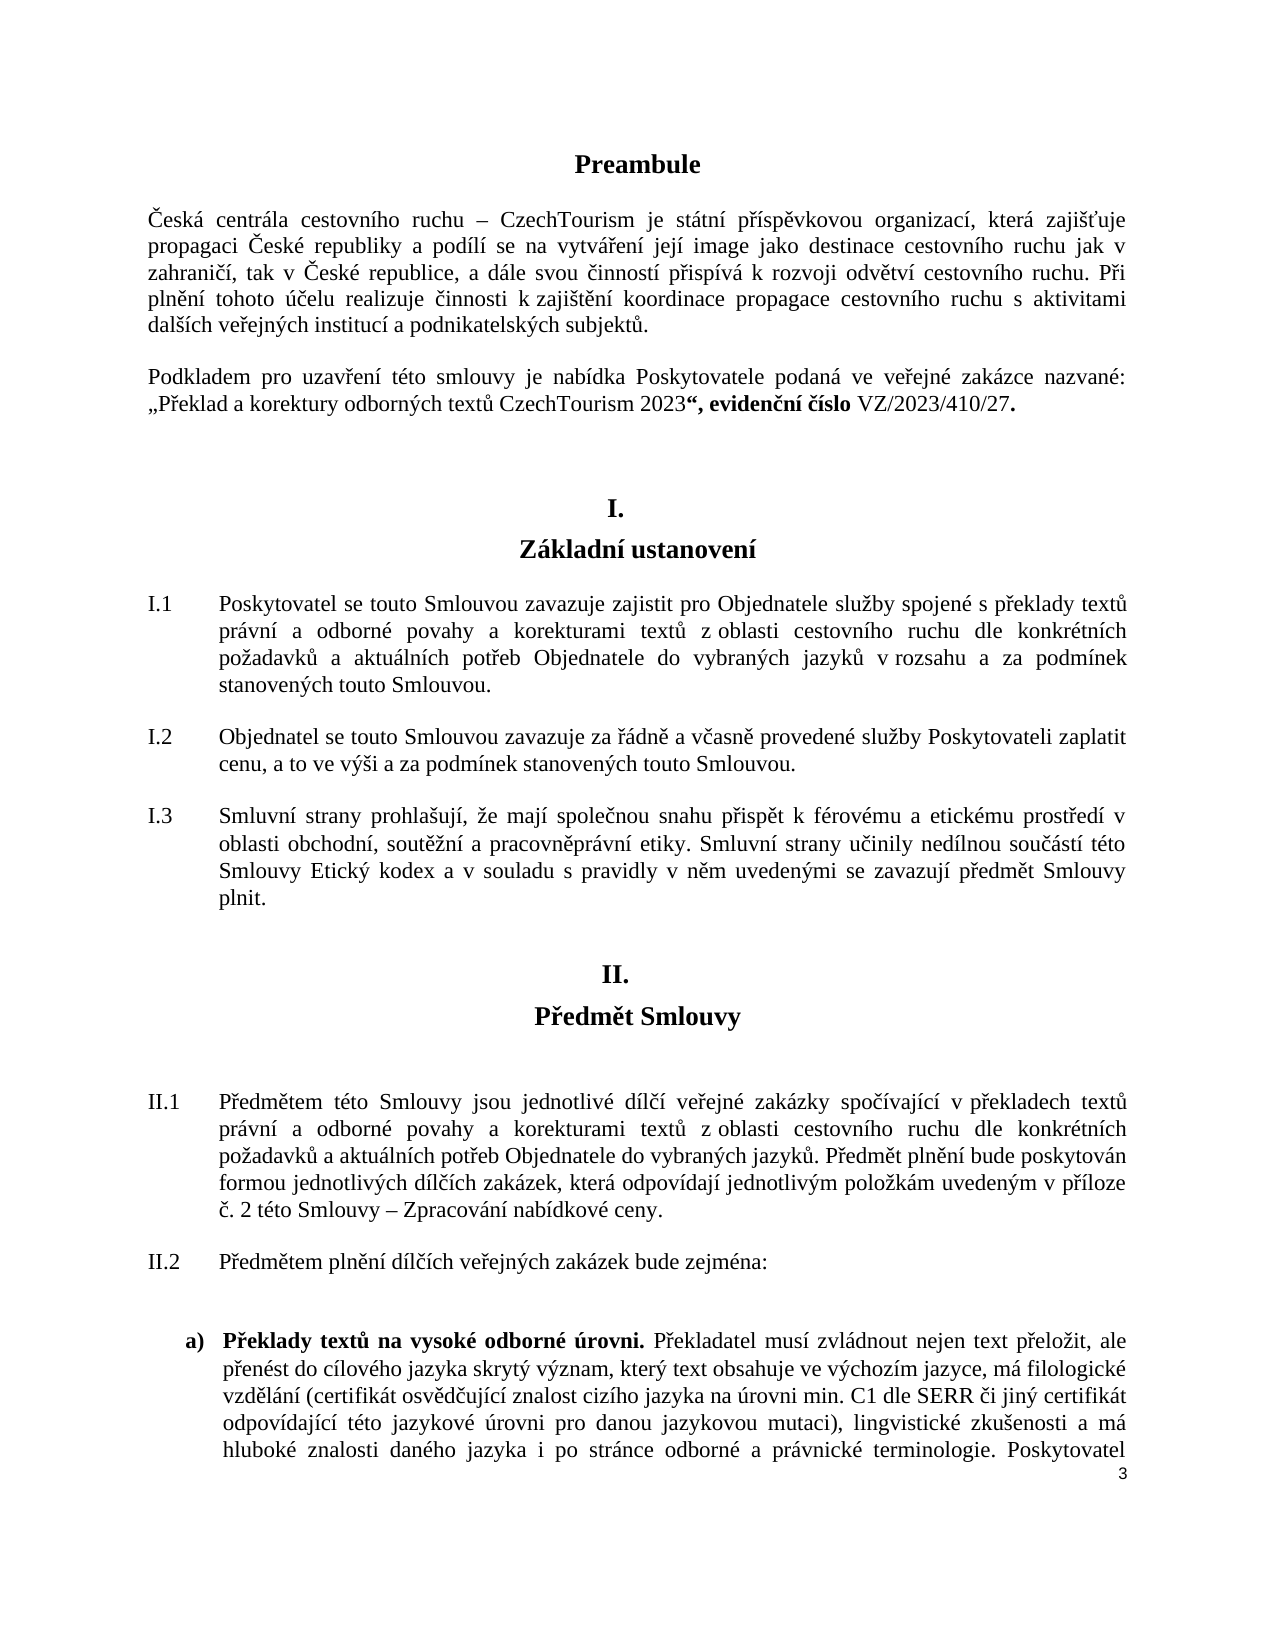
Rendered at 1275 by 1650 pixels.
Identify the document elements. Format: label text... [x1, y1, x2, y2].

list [185, 1327, 1127, 1463]
subtitle Základní ustanovení [148, 536, 1127, 565]
subtitle Předmětem plnění dílčích veřejných zakázek bude zejména: [148, 1248, 1127, 1275]
text Preambule [148, 148, 1127, 179]
title Česká centrála cestovního ruchu – CzechTourism je státní příspěvkovou organizací, která zajišťuje propagaci České republiky a podílí se na vytváření její image jako destinace cestovního ruchu jak v zahraničí, tak v České republice, a dále svou činností přispívá k rozvoji odvětví cestovního ruchu. Při plnění tohoto účelu realizuje činnosti k zajištění koordinace propagace cestovního ruchu s aktivitami dalších veřejných institucí a podnikatelských subjektů. [148, 206, 1127, 338]
subtitle Poskytovatel se touto Smlouvou zavazuje zajistit pro Objednatele služby spojené s překlady textů právní a odborné povahy a korekturami textů z oblasti cestovního ruchu dle konkrétních požadavků a aktuálních potřeb Objednatele do vybraných jazyků v rozsahu a za podmínek stanovených touto Smlouvou. [148, 590, 1127, 698]
subtitle Předmět Smlouvy [148, 1002, 1127, 1031]
subtitle Objednatel se touto Smlouvou zavazuje za řádně a včasně provedené služby Poskytovateli zaplatit cenu, a to ve výši a za podmínek stanovených touto Smlouvou. [148, 723, 1127, 777]
subtitle Smluvní strany prohlašují, že mají společnou snahu přispět k férovému a etickému prostředí v oblasti obchodní, soutěžní a pracovněprávní etiky. Smluvní strany učinily nedílnou součástí této Smlouvy Etický kodex a v souladu s pravidly v něm uvedenými se zavazují předmět Smlouvy plnit. [148, 802, 1127, 911]
text Podkladem pro uzavření této smlouvy je nabídka Poskytovatele podaná ve veřejné zakázce nazvané: „Překlad a korektury odborných textů CzechTourism 2023“, evidenční číslo VZ/2023/410/27. [148, 389, 1127, 417]
subtitle Předmětem této Smlouvy jsou jednotlivé dílčí veřejné zakázky spočívající v překladech textů právní a odborné povahy a korekturami textů z oblasti cestovního ruchu dle konkrétních požadavků a aktuálních potřeb Objednatele do vybraných jazyků. Předmět plnění bude poskytován formou jednotlivých dílčích zakázek, která odpovídají jednotlivým položkám uvedeným v příloze č. 2 této Smlouvy – Zpracování nabídkové ceny. [148, 1088, 1127, 1223]
